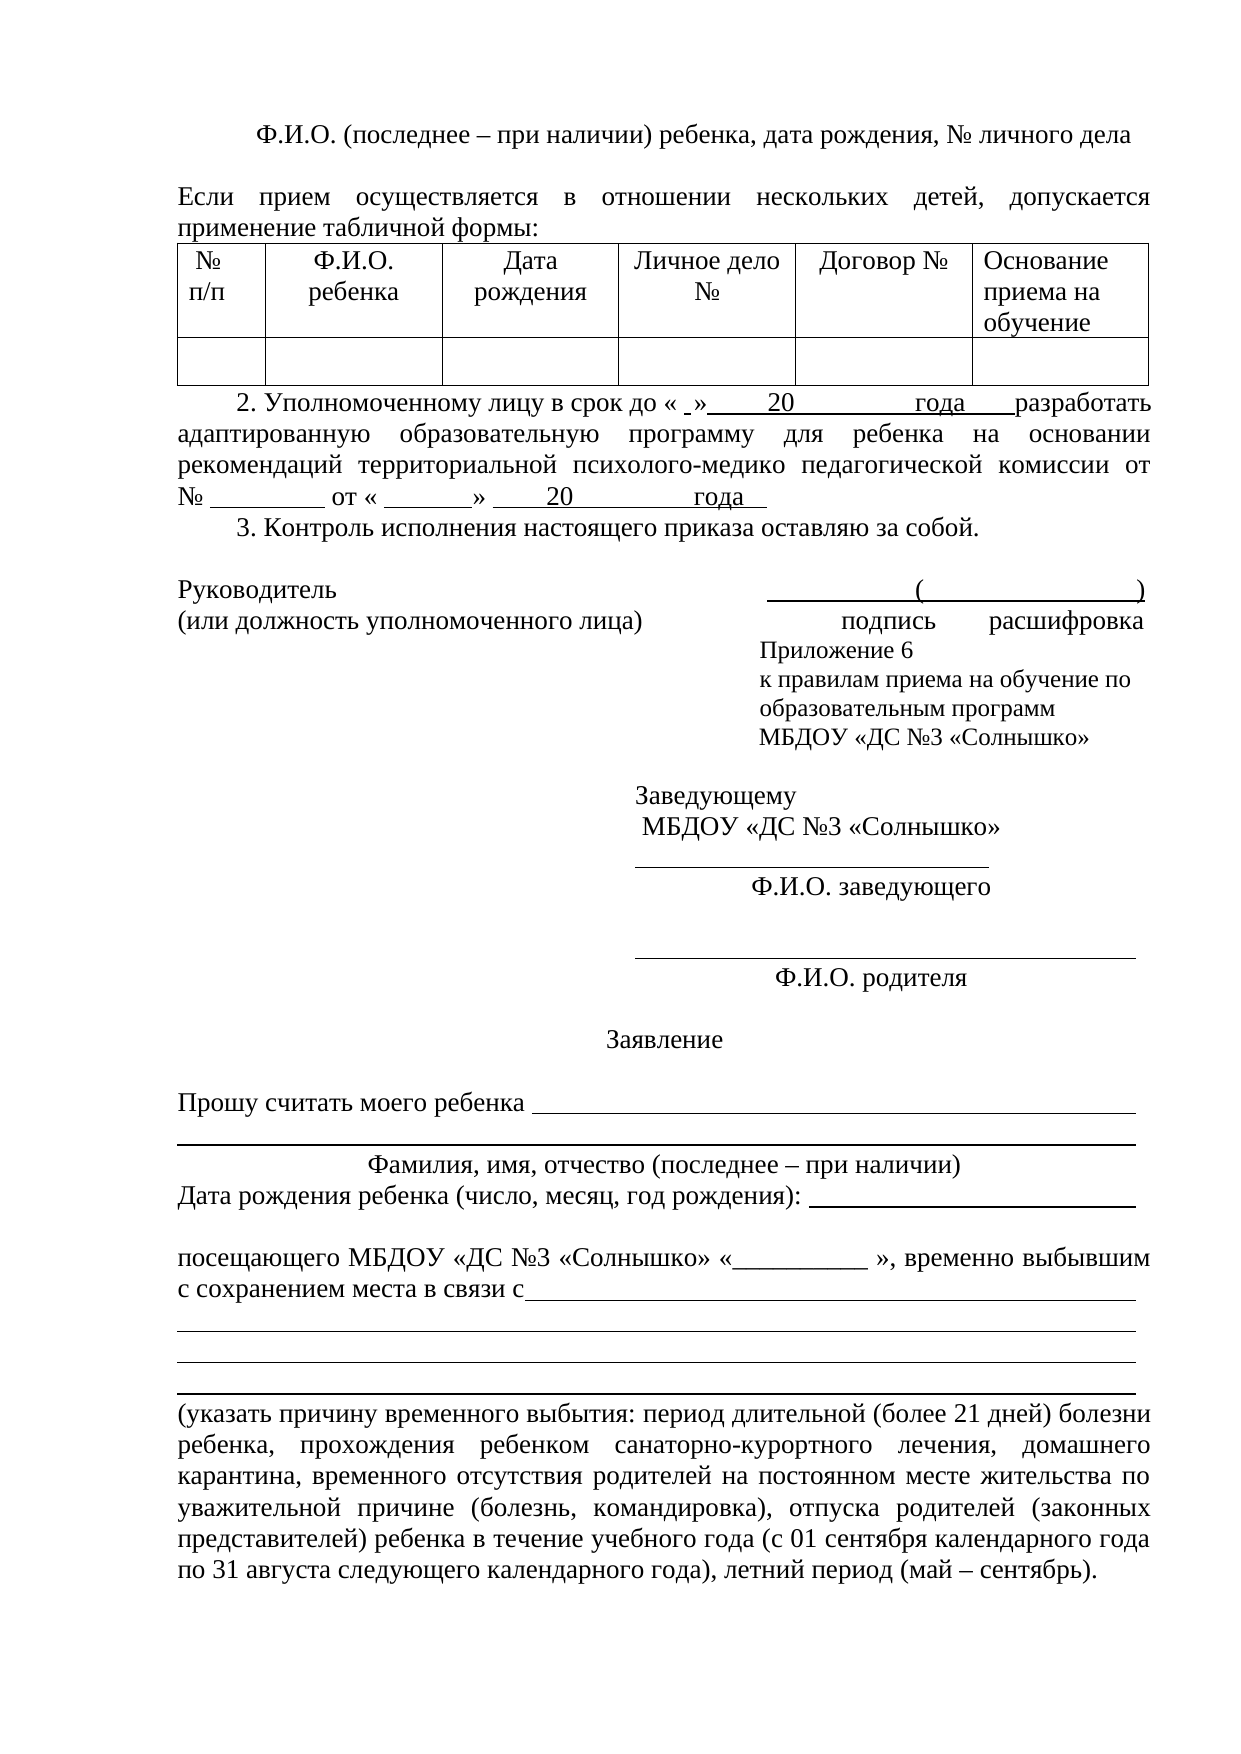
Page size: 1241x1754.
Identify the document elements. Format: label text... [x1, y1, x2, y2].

table_header Ф.И.О. ребенка [266, 244, 442, 337]
table_header Договор № [796, 244, 972, 337]
text Заведующему [635, 779, 1152, 810]
text Дата рождения ребенка (число, месяц, год рождения): [177, 1179, 1152, 1210]
text Фамилия, имя, отчество (последнее – при наличии) [177, 1148, 1152, 1179]
text 3. Контроль исполнения настоящего приказа оставляю за собой. [177, 511, 1152, 542]
text посещающего МБДОУ «ДС №3 «Солнышко» «__________ », временно выбывшим с сохранением места в связи с [177, 1241, 1152, 1397]
text (или должность уполномоченного лица) подпись расшифровка [177, 604, 1152, 635]
table_cell [443, 338, 618, 385]
text Если прием осуществляется в отношении нескольких детей, допускается применение табличной формы: [177, 180, 1152, 243]
text Ф.И.О. (последнее – при наличии) ребенка, дата рождения, № личного дела [177, 118, 1152, 149]
table_header Основание приема на обучение [973, 244, 1148, 337]
table_cell [619, 338, 795, 385]
table_cell [178, 338, 265, 385]
text Руководитель ( ) [177, 573, 1152, 604]
text Ф.И.О. заведующего [591, 870, 1152, 901]
text Прошу считать моего ребенка [177, 1086, 1152, 1148]
table_cell [973, 338, 1148, 385]
text МБДОУ «ДС №3 «Солнышко» [635, 810, 1152, 841]
text (указать причину временного выбытия: период длительной (более 21 дней) болезни ребенка, прохождения ребенком санаторно-курортного лечения, домашнего карантина, временного отсутствия родителей на постоянном месте жительства по уважительной причине (болезнь, командировка), отпуска родителей (законных представителей) ребенка в течение учебного года (с 01 сентября календарного года по 31 августа следующего календарного года), летний период (май – сентябрь). [177, 1397, 1152, 1584]
table_cell [796, 338, 972, 385]
text образовательным программ [620, 693, 1152, 722]
text Заявление [177, 1023, 1152, 1054]
text 2. Уполномоченному лицу в срок до « » 20 года разработать адаптированную образовательную программу для ребенка на основании рекомендаций территориальной психолого-медико педагогической комиссии от № от « » 20 года [177, 386, 1152, 511]
text к правилам приема на обучение по [620, 664, 1152, 693]
table_header Личное дело № [619, 244, 795, 337]
text Приложение 6 [620, 635, 1152, 664]
text МБДОУ «ДС №3 «Солнышко» [177, 722, 1152, 750]
text Ф.И.О. родителя [591, 961, 1152, 992]
table_cell [266, 338, 442, 385]
table_header № п/п [178, 244, 265, 337]
table_header Дата рождения [443, 244, 618, 337]
